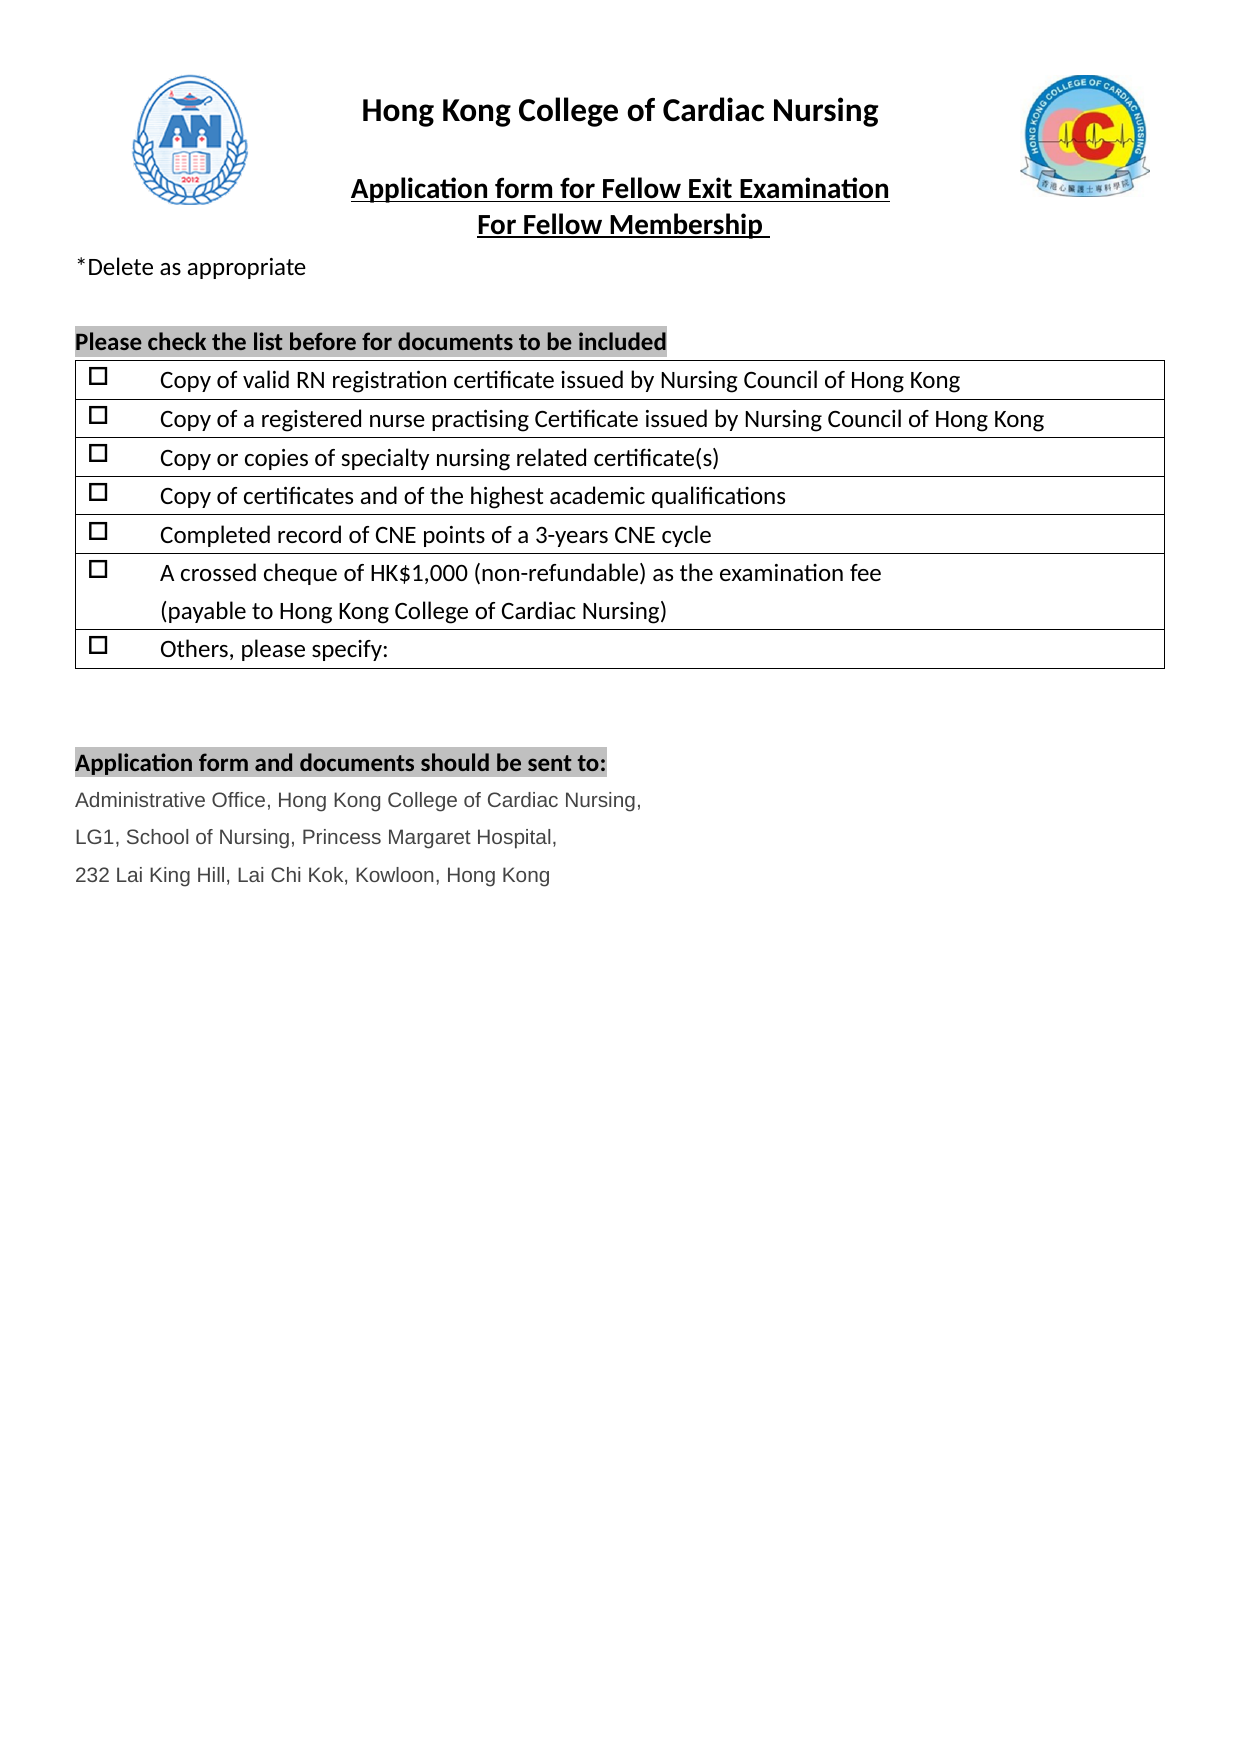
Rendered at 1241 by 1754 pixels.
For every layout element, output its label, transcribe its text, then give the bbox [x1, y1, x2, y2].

table_cell A crossed cheque of HK$1,000 (non-refundable) as the examination fee (payable to Hong Kong College of Cardiac Nursing) [149, 554, 1164, 629]
table_cell [76, 515, 149, 553]
picture [1020, 75, 1150, 197]
table_cell Completed record of CNE points of a 3-years CNE cycle [149, 515, 1164, 553]
table_cell Copy of a registered nurse practising Certificate issued by Nursing Council of Hong Kong [149, 400, 1164, 437]
table_header Copy of valid RN registration certificate issued by Nursing Council of Hong Kong [149, 361, 1164, 399]
table_cell Others, please specify: [149, 630, 1164, 667]
table_cell [76, 438, 149, 476]
text LG1, School of Nursing, Princess Margaret Hospital, [75, 818, 1165, 856]
table_cell [76, 477, 149, 514]
table_header [76, 361, 149, 399]
text Application form and documents should be sent to: [75, 743, 1165, 781]
text 232 Lai King Hill, Lai Chi Kok, Kowloon, Hong Kong [75, 856, 1165, 893]
table_cell [76, 400, 149, 437]
text *Delete as appropriate [75, 248, 1165, 285]
table_cell Copy of certificates and of the highest academic qualifications [149, 477, 1164, 514]
table_cell Copy or copies of specialty nursing related certificate(s) [149, 438, 1164, 476]
table_cell [76, 630, 149, 667]
text Please check the list before for documents to be included [75, 323, 1165, 360]
table_cell [76, 554, 149, 629]
picture [129, 70, 257, 211]
text Administrative Office, Hong Kong College of Cardiac Nursing, [75, 781, 1165, 818]
